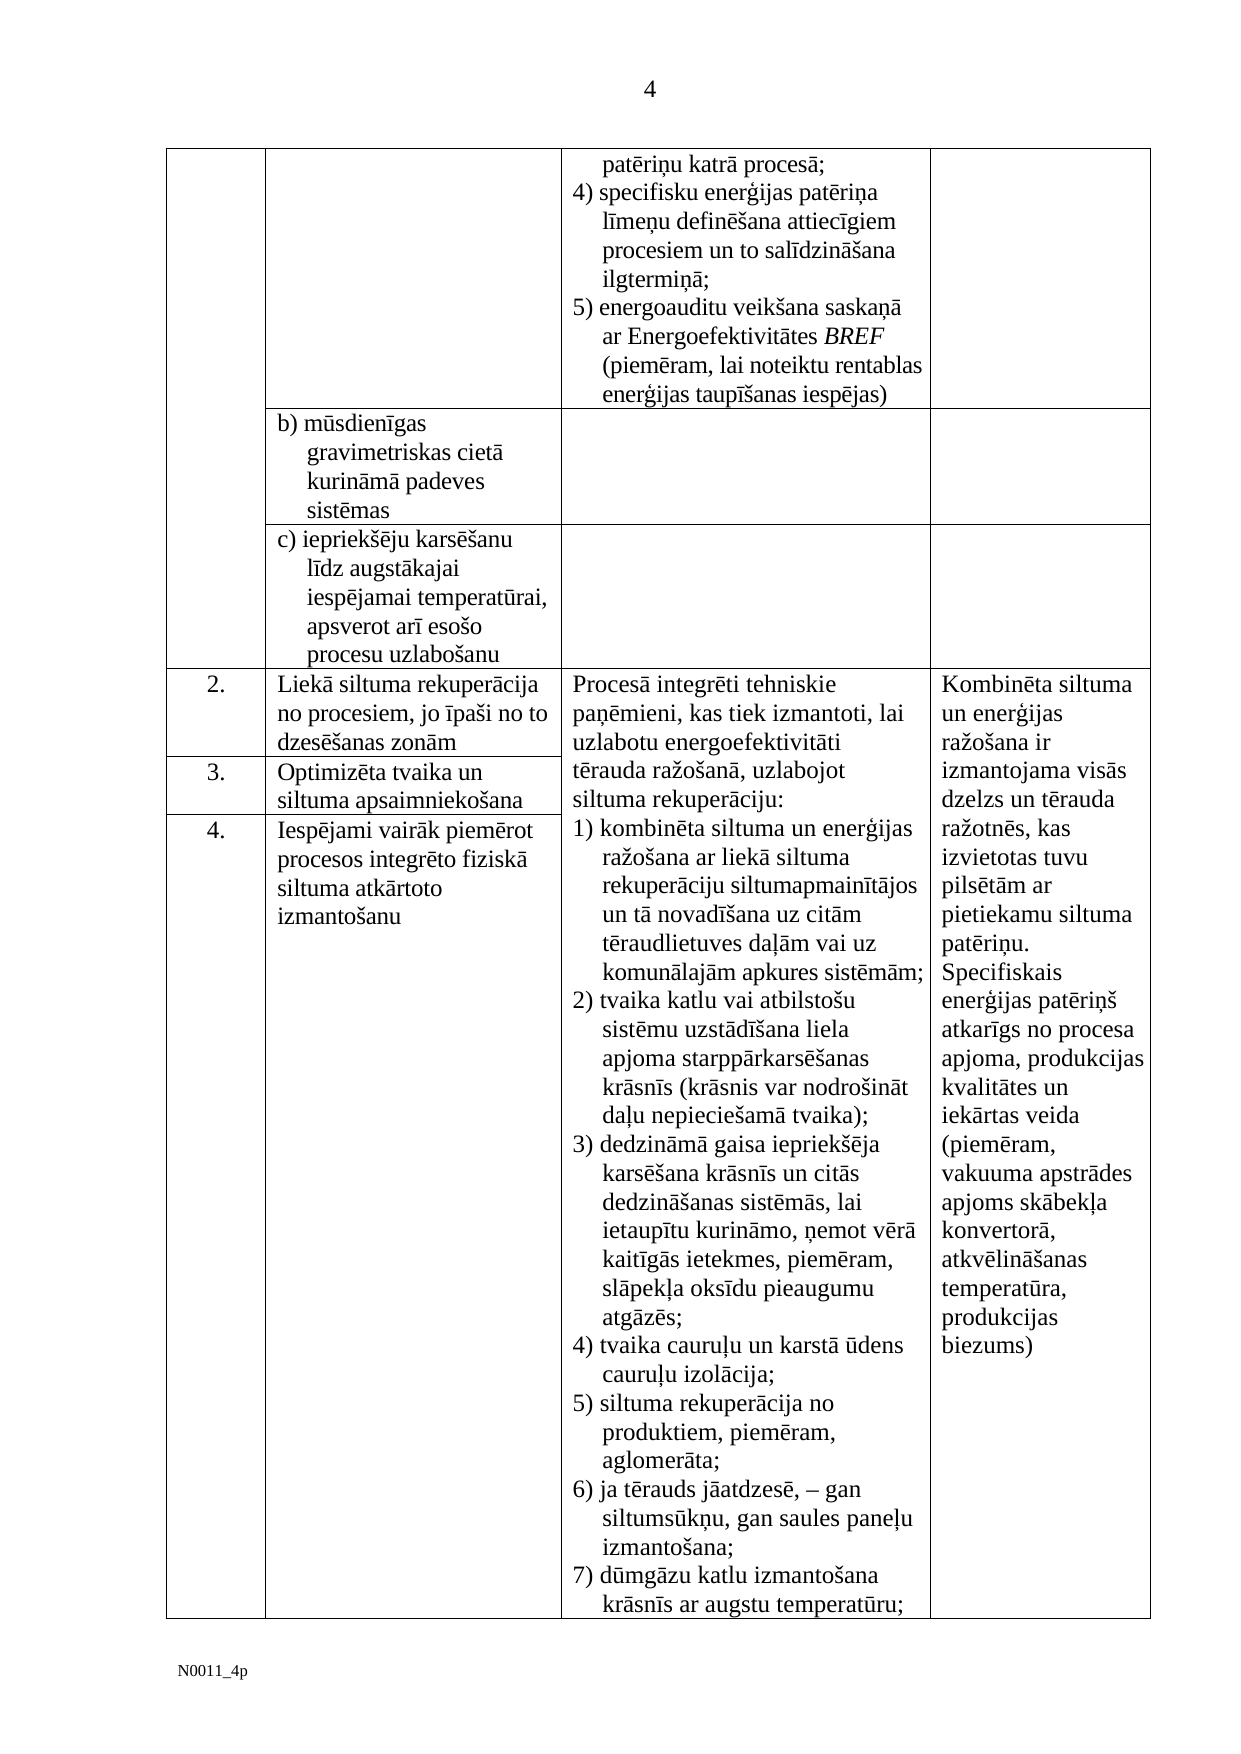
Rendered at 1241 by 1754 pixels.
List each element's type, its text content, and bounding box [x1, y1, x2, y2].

table_cell Liekā siltuma rekuperācija no procesiem, jo īpaši no to dzesēšanas zonām [266, 669, 561, 756]
table_cell Kombinēta siltuma un enerģijas ražošana ir izmantojama visās dzelzs un tērauda ražotnēs, kas izvietotas tuvu pilsētām ar pietiekamu siltuma patēriņu. Specifiskais enerģijas patēriņš atkarīgs no procesa apjoma, produkcijas kvalitātes un iekārtas veida (piemēram, vakuuma apstrādes apjoms skābekļa konvertorā, atkvēlināšanas temperatūra, produkcijas biezums) [931, 669, 1150, 1618]
table_cell c) iepriekšēju karsēšanu līdz augstākajai iespējamai temperatūrai, apsverot arī esošo procesu uzlabošanu [266, 525, 561, 668]
table_cell [931, 409, 1150, 523]
table_cell Procesā integrēti tehniskie paņēmieni, kas tiek izmantoti, lai uzlabotu energoefektivitāti tērauda ražošanā, uzlabojot siltuma rekuperāciju: 1) kombinēta siltuma un enerģijas ražošana ar liekā siltuma rekuperāciju siltumapmainītājos un tā novadīšana uz citām tēraudlietuves daļām vai uz komunālajām apkures sistēmām; 2) tvaika katlu vai atbilstošu sistēmu uzstādīšana liela apjoma starppārkarsēšanas krāsnīs (krāsnis var nodrošināt daļu nepieciešamā tvaika); 3) dedzināmā gaisa iepriekšēja karsēšana krāsnīs un citās dedzināšanas sistēmās, lai ietaupītu kurināmo, ņemot vērā kaitīgās ietekmes, piemēram, slāpekļa oksīdu pieaugumu atgāzēs; 4) tvaika cauruļu un karstā ūdens cauruļu izolācija; 5) siltuma rekuperācija no produktiem, piemēram, aglomerāta; 6) ja tērauds jāatdzesē, – gan siltumsūkņu, gan saules paneļu izmantošana; 7) dūmgāzu katlu izmantošana krāsnīs ar augstu temperatūru; 8) skābekļa iztvaikošana un kompresoru dzesēšana enerģijas apmaiņai ar standarta siltumapmainītājiem; 9) gāzes rekuperācijas turbīnu izmantošana, lai pārvērstu domnā radušās gāzes kinētisko enerģiju elektroenerģijā [562, 669, 930, 1618]
table_cell [562, 525, 930, 668]
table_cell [266, 149, 561, 407]
table_cell Optimizēta tvaika un siltuma apsaimniekošana [266, 757, 561, 814]
table_cell [562, 409, 930, 523]
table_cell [562, 149, 930, 407]
table_cell 2. [167, 669, 265, 756]
table_cell b) mūsdienīgas gravimetriskas cietā kurināmā padeves sistēmas [266, 409, 561, 523]
table_cell 3. [167, 757, 265, 814]
table_cell [931, 149, 1150, 407]
table_cell [931, 525, 1150, 668]
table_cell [266, 815, 561, 1618]
table_cell 4. [167, 815, 265, 1618]
